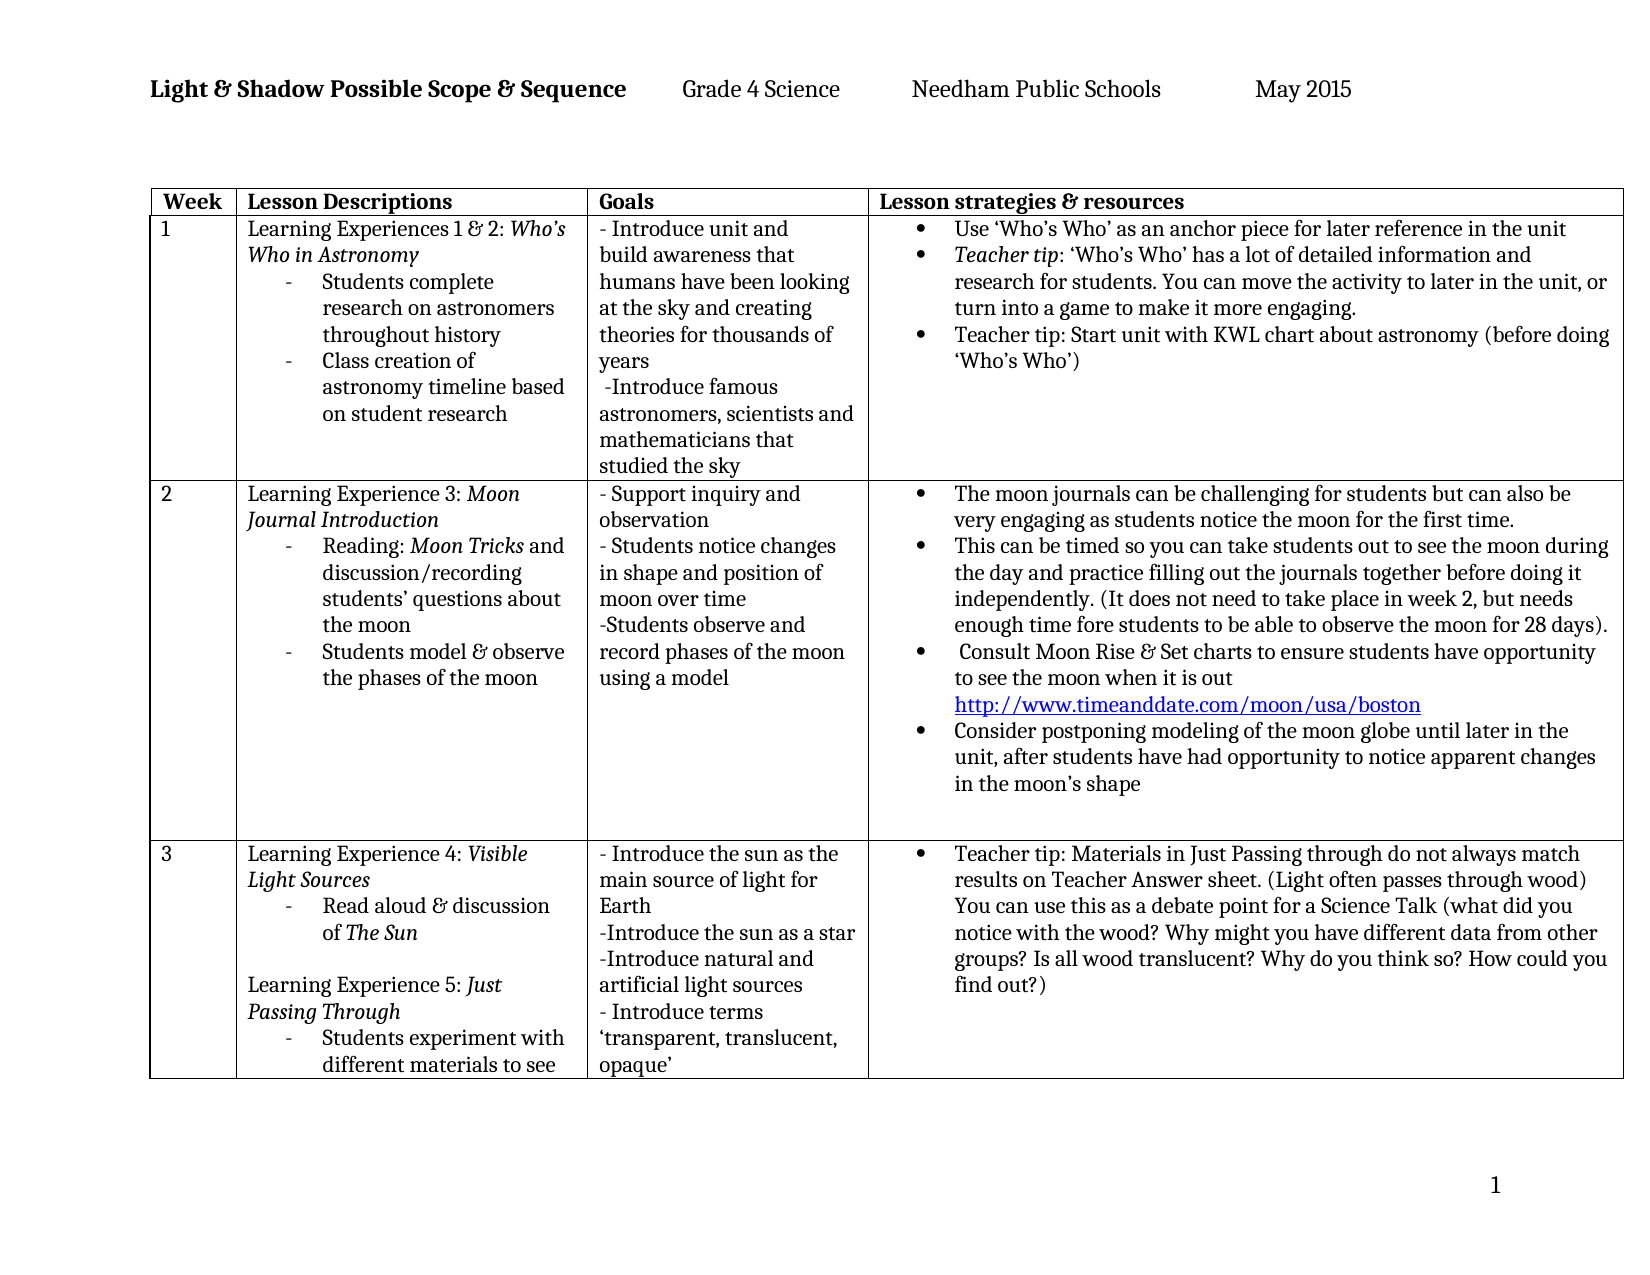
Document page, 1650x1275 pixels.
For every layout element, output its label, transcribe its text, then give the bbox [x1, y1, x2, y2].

table_cell Learning Experiences 1 & 2: Who’s Who in Astronomy Students complete research on astronomers throughout history Class creation of astronomy timeline based on student research [237, 216, 587, 479]
table_cell - Support inquiry and observation - Students notice changes in shape and position of moon over time -Students observe and record phases of the moon using a model [588, 481, 868, 839]
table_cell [869, 841, 1623, 1078]
table_cell 2 [151, 481, 236, 839]
table_cell Learning Experience 3: Moon Journal Introduction Reading: Moon Tricks and discussion/recording students’ questions about the moon Students model & observe the phases of the moon [237, 481, 587, 839]
table_header Week [152, 189, 236, 215]
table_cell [588, 841, 868, 1078]
table_header Lesson Descriptions [237, 189, 587, 215]
table_cell 1 [151, 216, 236, 479]
table_header Goals [588, 189, 868, 215]
table_header Lesson strategies & resources [869, 189, 1623, 215]
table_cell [237, 841, 587, 1078]
table_cell 3 [151, 841, 236, 1078]
table_cell The moon journals can be challenging for students but can also be very engaging as students notice the moon for the first time. This can be timed so you can take students out to see the moon during the day and practice filling out the journals together before doing it independently. (It does not need to take place in week 2, but needs enough time fore students to be able to observe the moon for 28 days). Consult Moon Rise & Set charts to ensure students have opportunity to see the moon when it is out http://www.timeanddate.com/moon/usa/boston Consider postponing modeling of the moon globe until later in the unit, after students have had opportunity to notice apparent changes in the moon’s shape [869, 481, 1623, 839]
table_cell Use ‘Who’s Who’ as an anchor piece for later reference in the unit Teacher tip: ‘Who’s Who’ has a lot of detailed information and research for students. You can move the activity to later in the unit, or turn into a game to make it more engaging. Teacher tip: Start unit with KWL chart about astronomy (before doing ‘Who’s Who’) [869, 216, 1623, 479]
table_cell - Introduce unit and build awareness that humans have been looking at the sky and creating theories for thousands of years -Introduce famous astronomers, scientists and mathematicians that studied the sky [588, 216, 868, 479]
